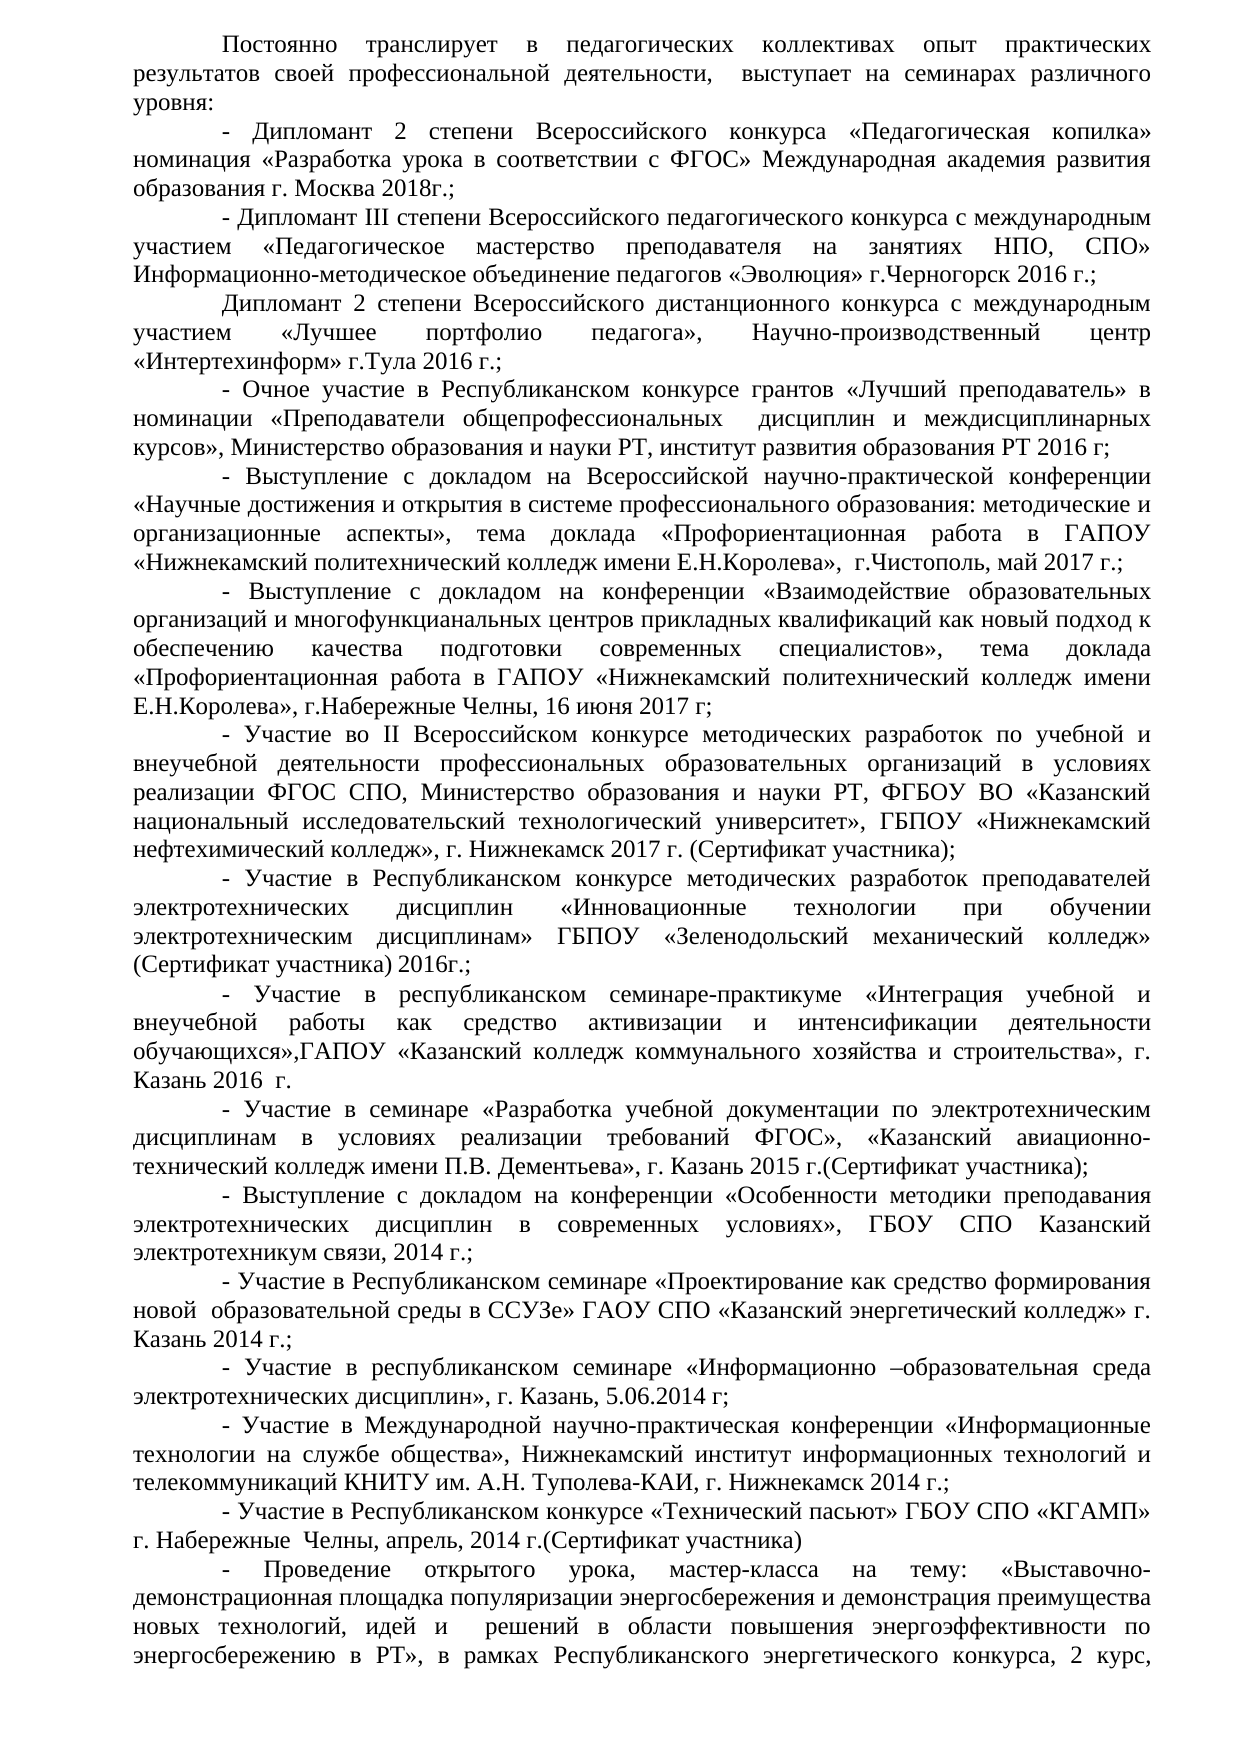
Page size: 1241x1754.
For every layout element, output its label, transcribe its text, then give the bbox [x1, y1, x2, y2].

text - Участие в семинаре «Разработка учебной документации по электротехническим дисциплинам в условиях реализации требований ФГОС», «Казанский авиационно-технический колледж имени П.В. Дементьева», г. Казань 2015 г.(Сертификат участника); [133, 1094, 1152, 1180]
text - Выступление с докладом на Всероссийской научно-практической конференции «Научные достижения и открытия в системе профессионального образования: методические и организационные аспекты», тема доклада «Профориентационная работа в ГАПОУ «Нижнекамский политехнический колледж имени Е.Н.Королева», г.Чистополь, май 2017 г.; [133, 461, 1152, 576]
text - Участие в Республиканском конкурсе «Технический пасьют» ГБОУ СПО «КГАМП» г. Набережные Челны, апрель, 2014 г.(Сертификат участника) [133, 1496, 1152, 1554]
text - Очное участие в Республиканском конкурсе грантов «Лучший преподаватель» в номинации «Преподаватели общепрофессиональных дисциплин и междисциплинарных курсов», Министерство образования и науки РТ, институт развития образования РТ 2016 г; [133, 374, 1152, 461]
text - Выступление с докладом на конференции «Взаимодействие образовательных организаций и многофункцианальных центров прикладных квалификаций как новый подход к обеспечению качества подготовки современных специалистов», тема доклада «Профориентационная работа в ГАПОУ «Нижнекамский политехнический колледж имени Е.Н.Королева», г.Набережные Челны, 16 июня 2017 г; [133, 576, 1152, 719]
text - Выступление с докладом на конференции «Особенности методики преподавания электротехнических дисциплин в современных условиях», ГБОУ СПО Казанский электротехникум связи, 2014 г.; [133, 1180, 1152, 1266]
text - Участие в Республиканском конкурсе методических разработок преподавателей электротехнических дисциплин «Инновационные технологии при обучении электротехническим дисциплинам» ГБПОУ «Зеленодольский механический колледж» (Сертификат участника) 2016г.; [133, 863, 1152, 979]
text - Дипломант 2 степени Всероссийского конкурса «Педагогическая копилка» номинация «Разработка урока в соответствии с ФГОС» Международная академия развития образования г. Москва 2018г.; [133, 116, 1152, 202]
text Дипломант 2 степени Всероссийского дистанционного конкурса с международным участием «Лучшее портфолио педагога», Научно-производственный центр «Интертехинформ» г.Тула 2016 г.; [133, 288, 1152, 374]
text - Дипломант III степени Всероссийского педагогического конкурса с международным участием «Педагогическое мастерство преподавателя на занятиях НПО, СПО» Информационно-методическое объединение педагогов «Эволюция» г.Черногорск 2016 г.; [133, 202, 1152, 288]
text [133, 1554, 1152, 1669]
text - Участие во II Всероссийском конкурсе методических разработок по учебной и внеучебной деятельности профессиональных образовательных организаций в условиях реализации ФГОС СПО, Министерство образования и науки РТ, ФГБОУ ВО «Казанский национальный исследовательский технологический университет», ГБПОУ «Нижнекамский нефтехимический колледж», г. Нижнекамск 2017 г. (Сертификат участника); [133, 719, 1152, 863]
text Постоянно транслирует в педагогических коллективах опыт практических результатов своей профессиональной деятельности, выступает на семинарах различного уровня: [133, 29, 1152, 116]
text - Участие в Международной научно-практическая конференции «Информационные технологии на службе общества», Нижнекамский институт информационных технологий и телекоммуникаций КНИТУ им. А.Н. Туполева-КАИ, г. Нижнекамск 2014 г.; [133, 1410, 1152, 1496]
text - Участие в республиканском семинаре-практикуме «Интеграция учебной и внеучебной работы как средство активизации и интенсификации деятельности обучающихся»,ГАПОУ «Казанский колледж коммунального хозяйства и строительства», г. Казань 2016 г. [133, 979, 1152, 1094]
text - Участие в Республиканском семинаре «Проектирование как средство формирования новой образовательной среды в ССУЗе» ГАОУ СПО «Казанский энергетический колледж» г. Казань 2014 г.; [133, 1266, 1152, 1352]
text - Участие в республиканском семинаре «Информационно –образовательная среда электротехнических дисциплин», г. Казань, 5.06.2014 г; [133, 1352, 1152, 1410]
